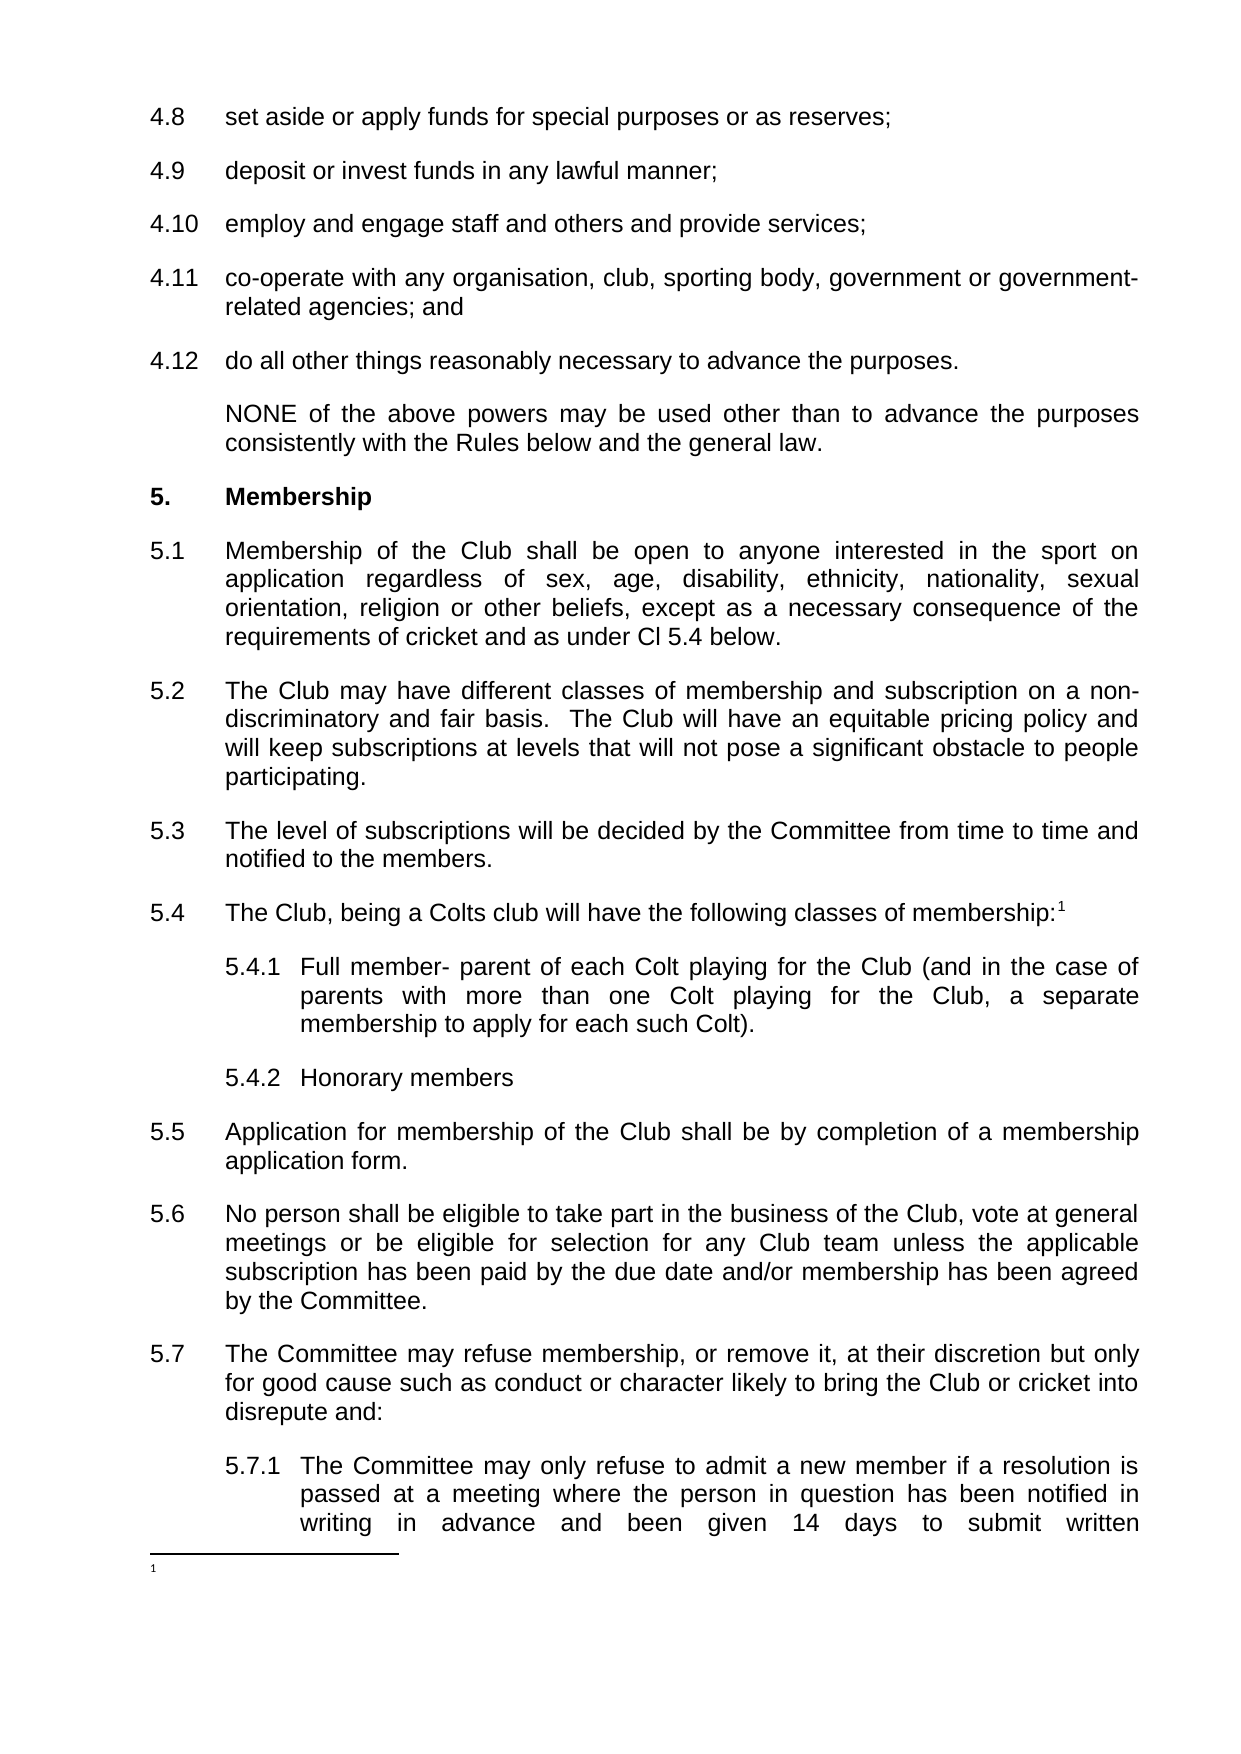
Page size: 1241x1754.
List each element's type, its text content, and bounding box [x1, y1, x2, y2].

text The Club may have different classes of membership and subscription on a non-discriminatory and fair basis. The Club will have an equitable pricing policy and will keep subscriptions at levels that will not pose a significant obstacle to people participating. [150, 676, 1141, 791]
text set aside or apply funds for special purposes or as reserves; [150, 102, 1141, 131]
text do all other things reasonably necessary to advance the purposes. [150, 346, 1141, 374]
text Full member- parent of each Colt playing for the Club (and in the case of parents with more than one Colt playing for the Club, a separate membership to apply for each such Colt). [225, 952, 1141, 1038]
text Application for membership of the Club shall be by completion of a membership application form. [150, 1117, 1141, 1174]
list NONE of the above powers may be used other than to advance the purposes consistently with the Rules below and the general law. [225, 399, 1141, 457]
text The Club, being a Colts club will have the following classes of membership: [150, 898, 1141, 927]
text The Committee may refuse membership, or remove it, at their discretion but only for good cause such as conduct or character likely to bring the Club or cricket into disrepute and: [150, 1339, 1141, 1426]
text Membership [150, 482, 1141, 511]
text No person shall be eligible to take part in the business of the Club, vote at general meetings or be eligible for selection for any Club team unless the applicable subscription has been paid by the due date and/or membership has been agreed by the Committee. [150, 1199, 1141, 1314]
text The level of subscriptions will be decided by the Committee from time to time and notified to the members. [150, 816, 1141, 873]
text deposit or invest funds in any lawful manner; [150, 156, 1141, 184]
text Honorary members [225, 1063, 1141, 1092]
text employ and engage staff and others and provide services; [150, 209, 1141, 238]
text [225, 1451, 1141, 1537]
text Membership of the Club shall be open to anyone interested in the sport on application regardless of sex, age, disability, ethnicity, nationality, sexual orientation, religion or other beliefs, except as a necessary consequence of the requirements of cricket and as under Cl 5.4 below. [150, 536, 1141, 651]
text co-operate with any organisation, club, sporting body, government or government-related agencies; and [150, 263, 1141, 321]
